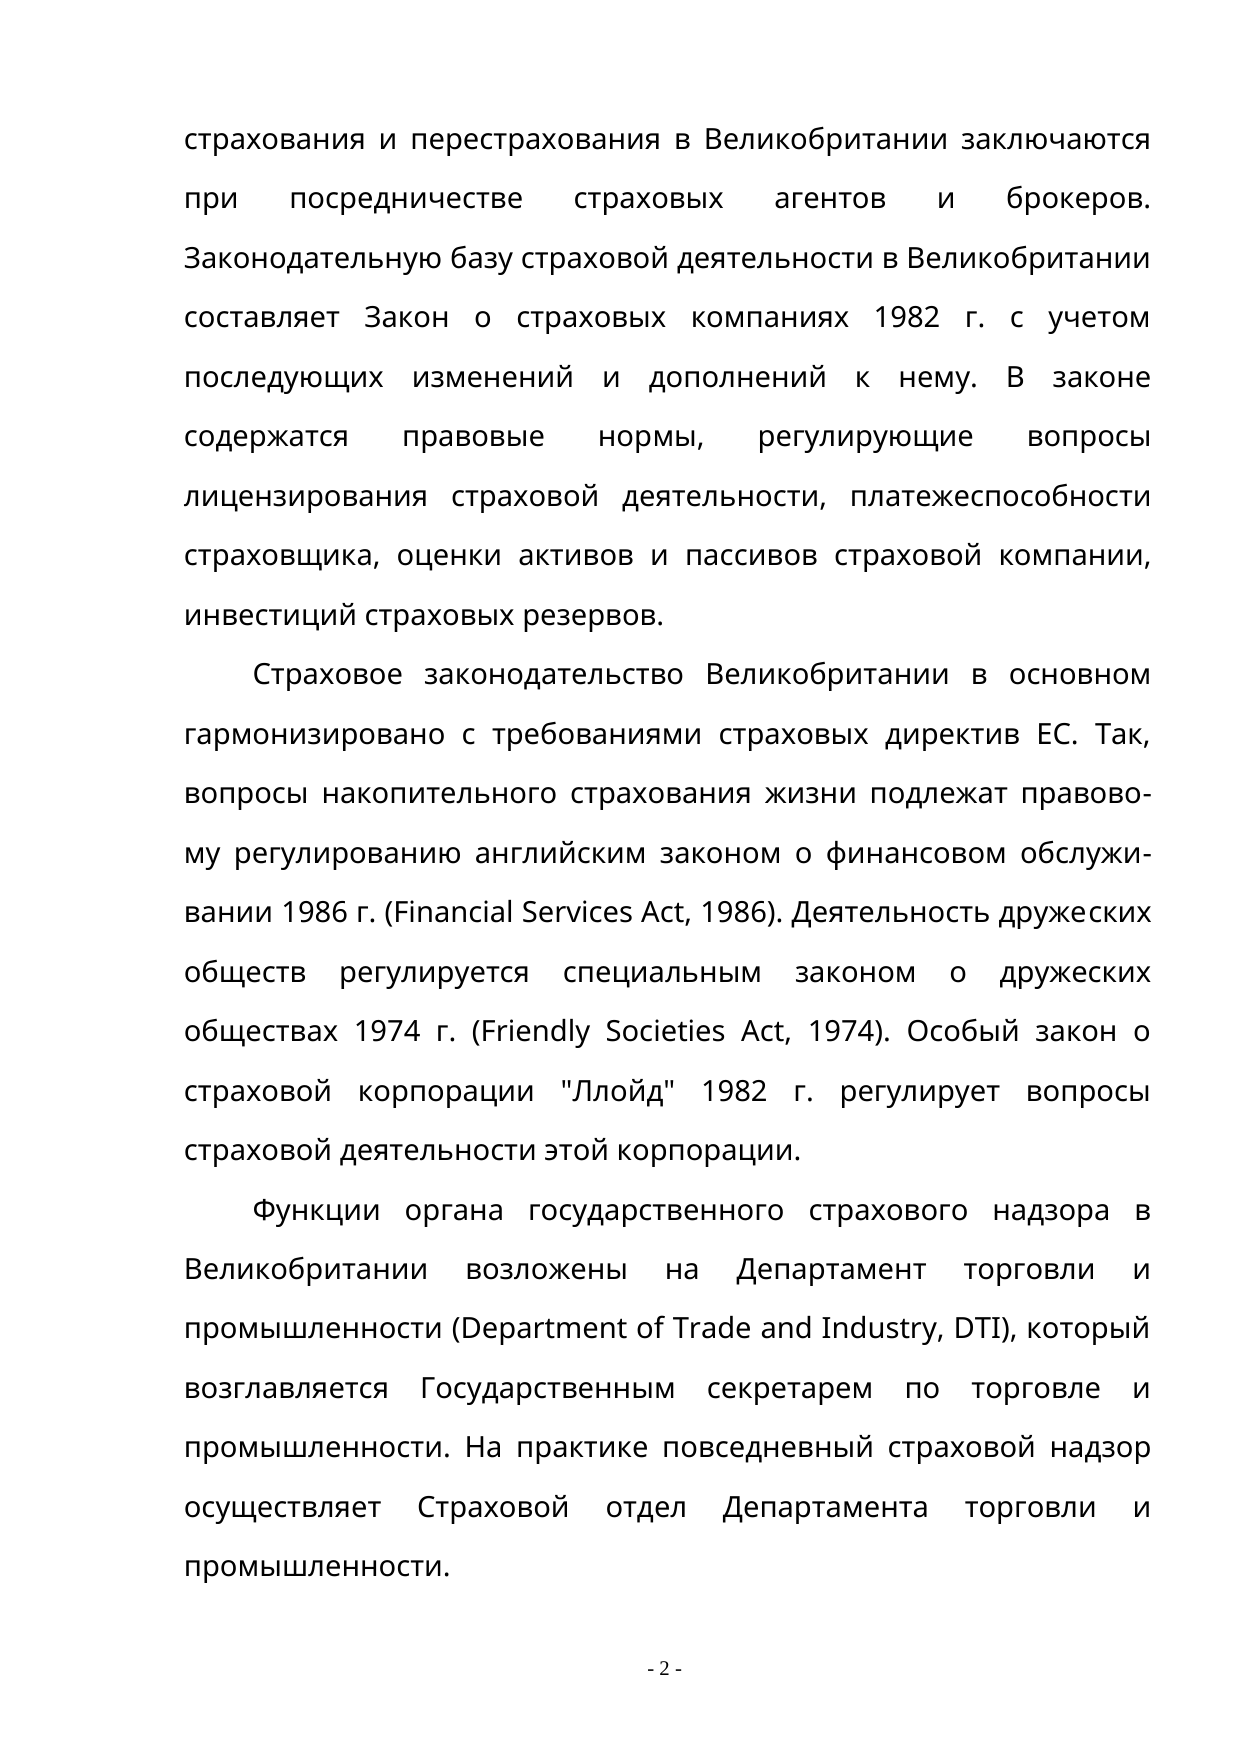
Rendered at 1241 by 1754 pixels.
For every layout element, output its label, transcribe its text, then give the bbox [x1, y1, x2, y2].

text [184, 118, 1152, 634]
text Функции органа государственного страхового надзора в Великобритании возложены на Департамент торговли и промышленности (Department of Trade and Industry, DTI), который возглавляется Государственным секретарем по торговле и промышленности. На практике повседневный страховой надзор осуществляет Страховой отдел Департамента торговли и промышленности. [184, 1189, 1152, 1585]
text Страховое законодательство Великобритании в основном гармонизировано с требованиями страховых директив ЕС. Так, вопросы накопительного страхования жизни подлежат правовому регулированию английским законом о финансовом обслуживании 1986 г. (Financial Services Act, 1986). Деятельность дружеских обществ регулируется специальным законом о дружеских обществах 1974 г. (Friendly Societies Act, 1974). Особый закон о страховой корпорации "Ллойд" 1982 г. регулирует вопросы страховой деятельности этой корпорации. [184, 653, 1152, 1169]
